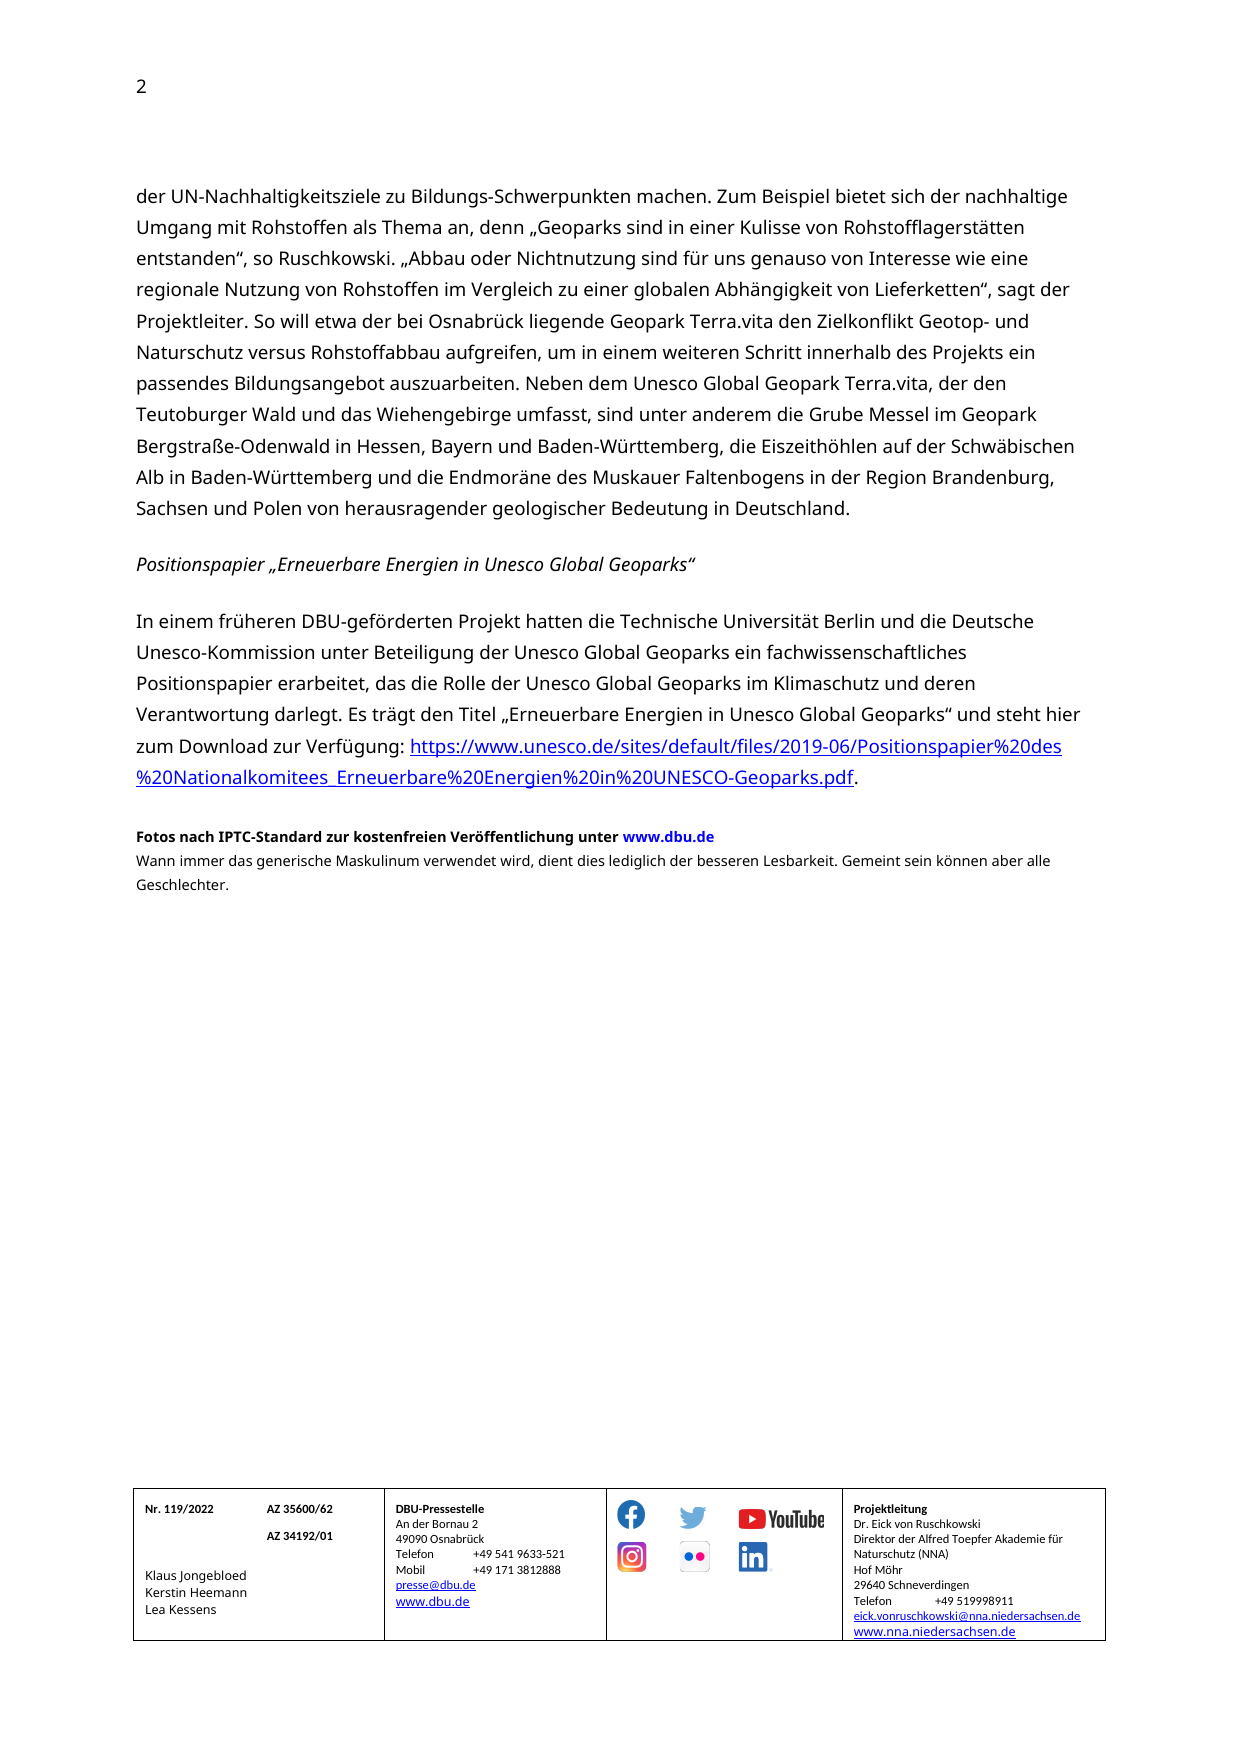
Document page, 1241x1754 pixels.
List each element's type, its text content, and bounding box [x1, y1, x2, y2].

picture [679, 1507, 707, 1529]
text Wann immer das generische Maskulinum verwendet wird, dient dies lediglich der besseren Lesbarkeit. Gemeint sein können aber alle Geschlechter. [136, 851, 1092, 895]
picture [617, 1500, 645, 1529]
text Positionspapier „Erneuerbare Energien in Unesco Global Geoparks“ [136, 546, 1092, 577]
picture [738, 1542, 773, 1572]
text In einem früheren DBU-geförderten Projekt hatten die Technische Universität Berlin und die Deutsche Unesco-Kommission unter Beteiligung der Unesco Global Geoparks ein fachwissenschaftliches Positionspapier erarbeitet, das die Rolle der Unesco Global Geoparks im Klimaschutz und deren Verantwortung darlegt. Es trägt den Titel „Erneuerbare Energien in Unesco Global Geoparks“ und steht hier zum Download zur Verfügung: https://www.unesco.de/sites/default/files/2019-06/Positionspapier%20des%20Nationalkomitees_Erneuerbare%20Energien%20in%20UNESCO-Geoparks.pdf. [136, 602, 1092, 790]
picture [679, 1541, 710, 1572]
picture [617, 1542, 647, 1572]
picture [738, 1509, 824, 1529]
text Fotos nach IPTC-Standard zur kostenfreien Veröffentlichung unter www.dbu.de [136, 827, 1092, 847]
